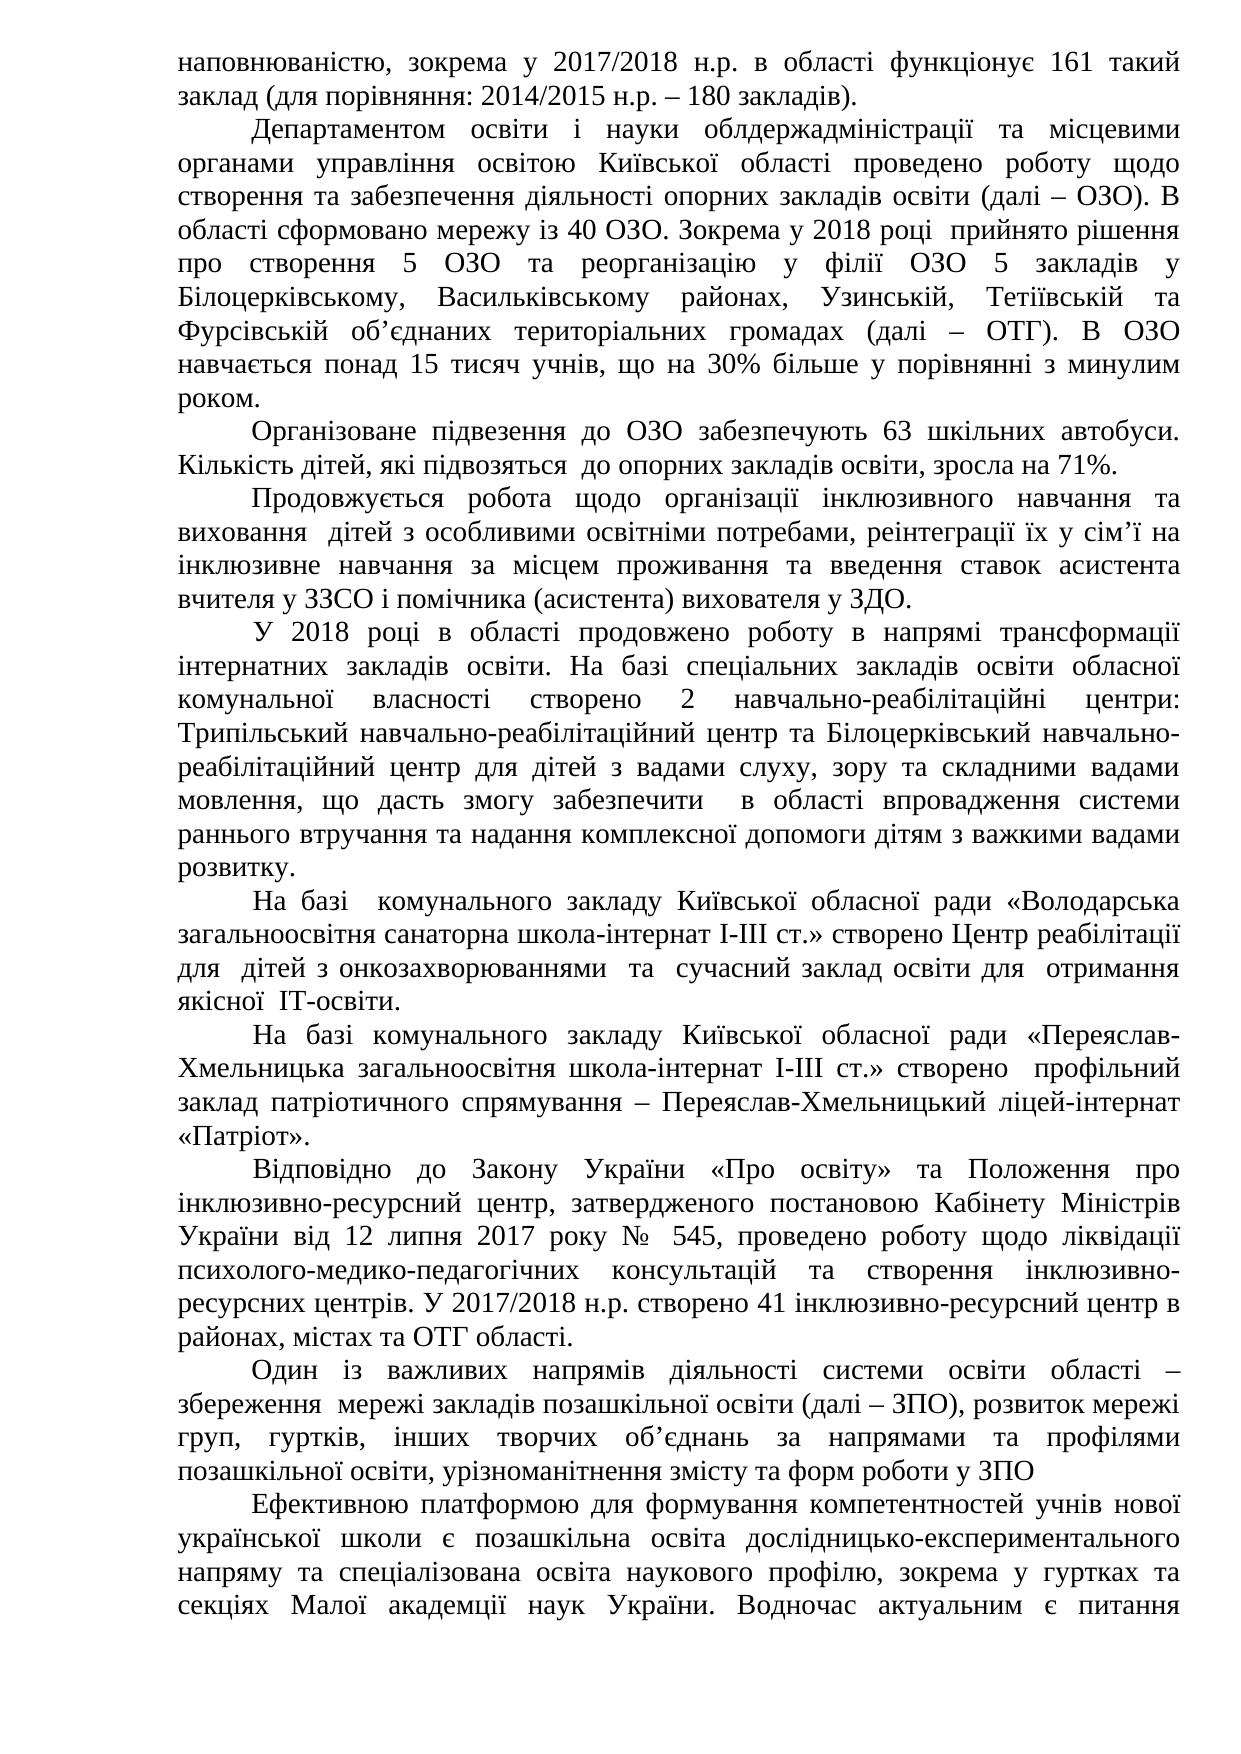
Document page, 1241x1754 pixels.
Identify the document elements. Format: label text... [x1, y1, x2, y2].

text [177, 1487, 1181, 1621]
text Департаментом освіти і науки облдержадміністрації та місцевими органами управління освітою Київської області проведено роботу щодо створення та забезпечення діяльності опорних закладів освіти (далі – ОЗО). В області сформовано мережу із 40 ОЗО. Зокрема у 2018 році прийнято рішення про створення 5 ОЗО та реорганізацію у філії ОЗО 5 закладів у Білоцерківському, Васильківському районах, Узинській, Тетіївській та Фурсівській об’єднаних територіальних громадах (далі – ОТГ). В ОЗО навчається понад 15 тисяч учнів, що на 30% більше у порівнянні з минулим роком. [177, 111, 1181, 413]
text Відповідно до Закону України «Про освіту» та Положення про інклюзивно-ресурсний центр, затвердженого постановою Кабінету Міністрів України від 12 липня 2017 року № 545, проведено роботу щодо ліквідації психолого-медико-педагогічних консультацій та створення інклюзивно-ресурсних центрів. У 2017/2018 н.р. створено 41 інклюзивно-ресурсний центр в районах, містах та ОТГ області. [177, 1151, 1181, 1352]
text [177, 44, 1181, 111]
text На базі комунального закладу Київської обласної ради «Переяслав-Хмельницька загальноосвітня школа-інтернат І-ІІІ ст.» створено профільний заклад патріотичного спрямування – Переяслав-Хмельницький ліцей-інтернат «Патріот». [177, 1017, 1181, 1151]
text У 2018 році в області продовжено роботу в напрямі трансформації інтернатних закладів освіти. На базі спеціальних закладів освіти обласної комунальної власності створено 2 навчально-реабілітаційні центри: Трипільський навчально-реабілітаційний центр та Білоцерківський навчально-реабілітаційний центр для дітей з вадами слуху, зору та складними вадами мовлення, що дасть змогу забезпечити в області впровадження системи раннього втручання та надання комплексної допомоги дітям з важкими вадами розвитку. [177, 614, 1181, 883]
text Організоване підвезення до ОЗО забезпечують 63 шкільних автобуси. Кількість дітей, які підвозяться до опорних закладів освіти, зросла на 71%. [177, 413, 1181, 480]
text На базі комунального закладу Київської обласної ради «Володарська загальноосвітня санаторна школа-інтернат І-ІІІ ст.» створено Центр реабілітації для дітей з онкозахворюваннями та сучасний заклад освіти для отримання якісної ІТ-освіти. [177, 883, 1181, 1017]
text Продовжується робота щодо організації інклюзивного навчання та виховання дітей з особливими освітніми потребами, реінтеграції їх у сім’ї на інклюзивне навчання за місцем проживання та введення ставок асистента вчителя у ЗЗСО і помічника (асистента) вихователя у ЗДО. [177, 480, 1181, 614]
text Один із важливих напрямів діяльності системи освіти області – збереження мережі закладів позашкільної освіти (далі – ЗПО), розвиток мережі груп, гуртків, інших творчих об’єднань за напрямами та профілями позашкільної освіти, урізноманітнення змісту та форм роботи у ЗПО [177, 1352, 1181, 1487]
